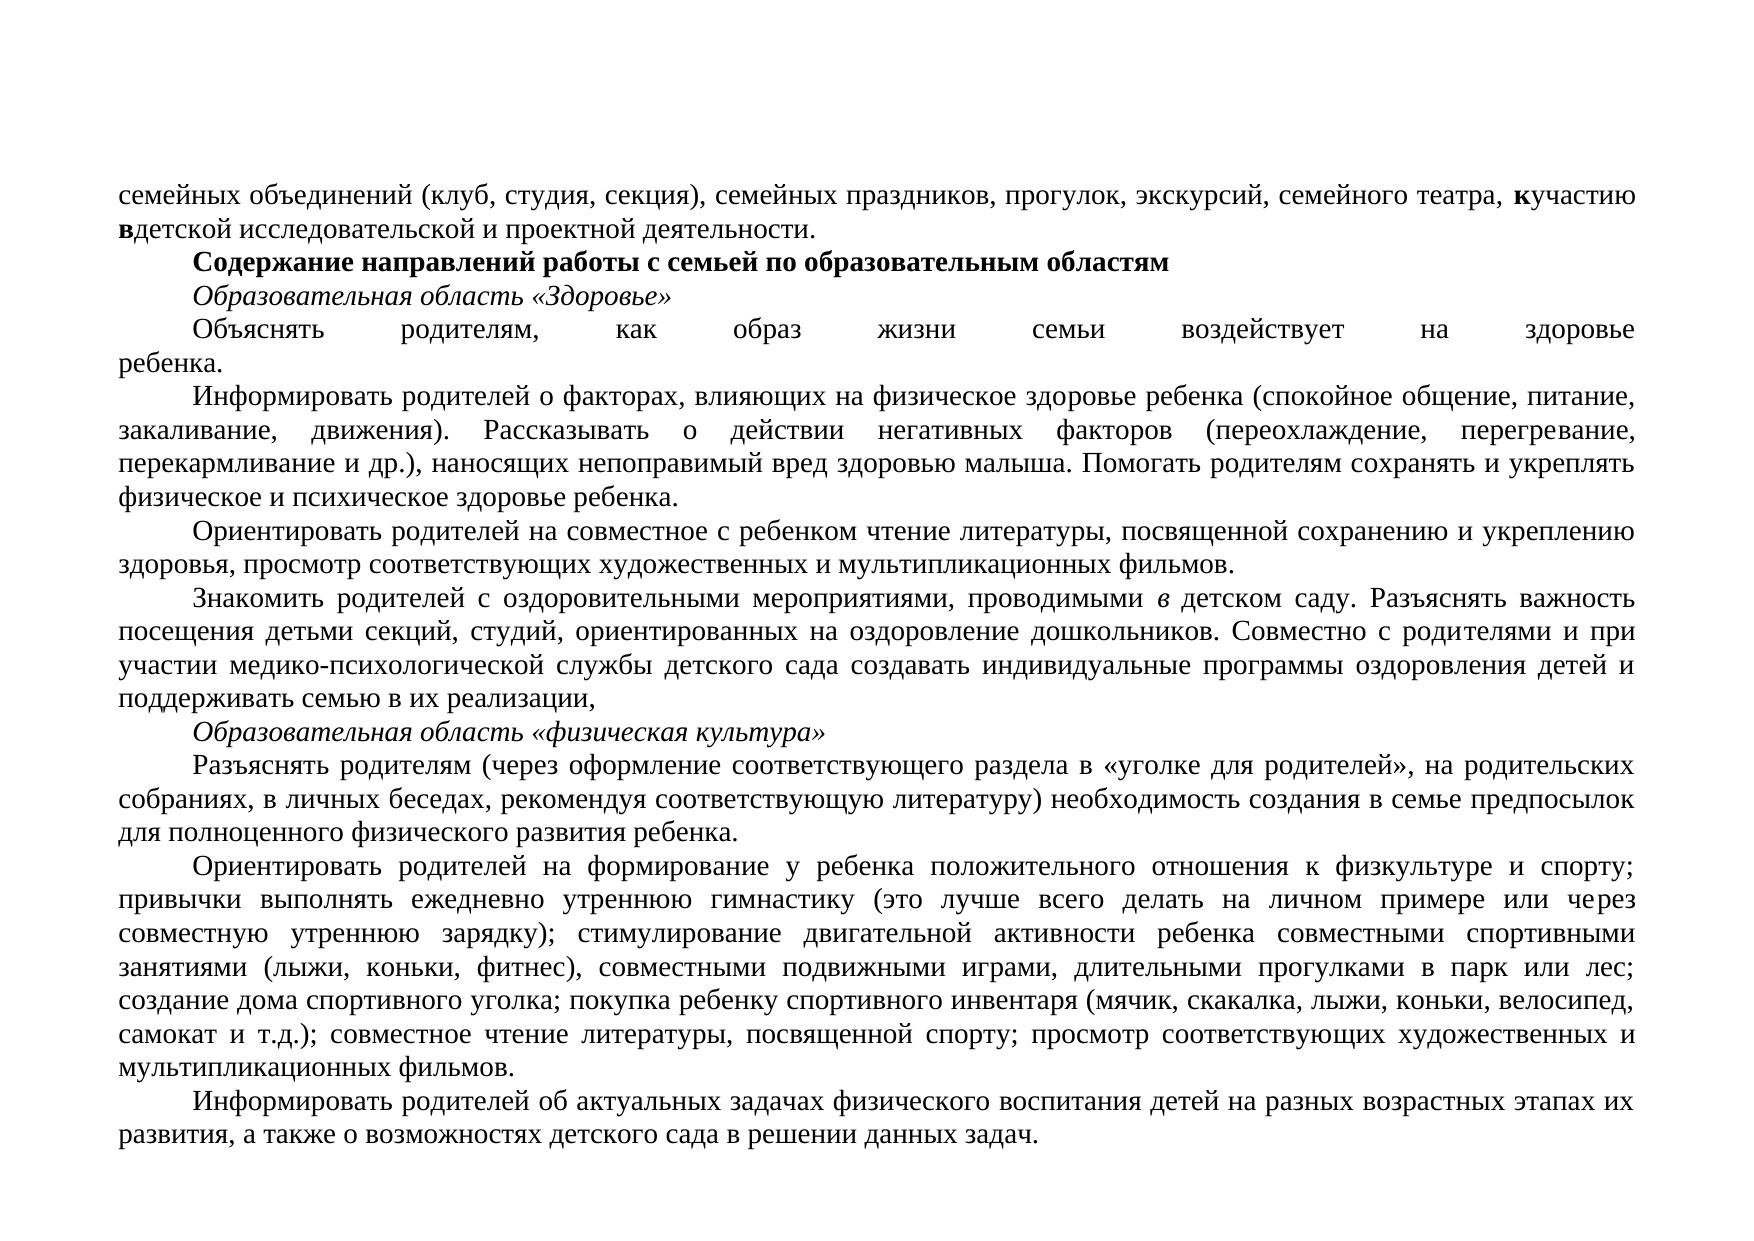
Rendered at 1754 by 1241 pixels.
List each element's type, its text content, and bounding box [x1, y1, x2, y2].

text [118, 177, 1636, 244]
text Ориентировать родителей на совместное с ребенком чтение литературы, посвященной сохранению и укреплению здоровья, просмотр соответствующих художественных и мультипликационных фильмов. [118, 513, 1636, 580]
text Разъяснять родителям (через оформление соответствующего раздела в «уголке для родителей», на родительских собраниях, в личных беседах, рекомендуя соответствующую литературу) необходимость создания в семье предпосылок для полноценного физического развития ребенка. [118, 747, 1636, 848]
text Знакомить родителей с оздоровительными мероприятиями, проводимыми в детском саду. Разъяснять важность посещения детьми секций, студий, ориентированных на оздоровление дошкольников. Совместно с родителями и при участии медико-психологической службы детского сада создавать индивидуальные программы оздоровления детей и поддерживать семью в их реализации, [118, 580, 1636, 714]
text Информировать родителей об актуальных задачах физического воспитания детей на разных возрастных этапах их развития, а также о возможностях детского сада в решении данных задач. [118, 1083, 1636, 1150]
text Объяснять родителям, как образ жизни семьи воздействует на здоровье ребенка. [118, 311, 1636, 378]
text Образовательная область «физическая культура» [118, 714, 1636, 747]
text Ориентировать родителей на формирование у ребенка положительного отношения к физкультуре и спорту; привычки выполнять ежедневно утреннюю гимнастику (это лучше всего делать на личном примере или через совместную утреннюю зарядку); стимулирование двигательной активности ребенка совместными спортивными занятиями (лыжи, коньки, фитнес), совместными подвижными играми, длительными прогулками в парк или лес; создание дома спортивного уголка; покупка ребенку спортивного инвентаря (мячик, скакалка, лыжи, коньки, велосипед, самокат и т.д.); совместное чтение литературы, посвященной спорту; просмотр соответствующих художественных и мультипликационных фильмов. [118, 848, 1636, 1083]
text Информировать родителей о факторах, влияющих на физическое здоровье ребенка (спокойное общение, питание, закаливание, движения). Рассказывать о действии негативных факторов (переохлаждение, перегревание, перекармливание и др.), наносящих непоправимый вред здоровью малыша. Помогать родителям сохранять и укреплять физическое и психическое здоровье ребенка. [118, 378, 1636, 513]
text Образовательная область «Здоровье» [118, 278, 1636, 311]
text Содержание направлений работы с семьей по образовательным областям [118, 244, 1636, 278]
